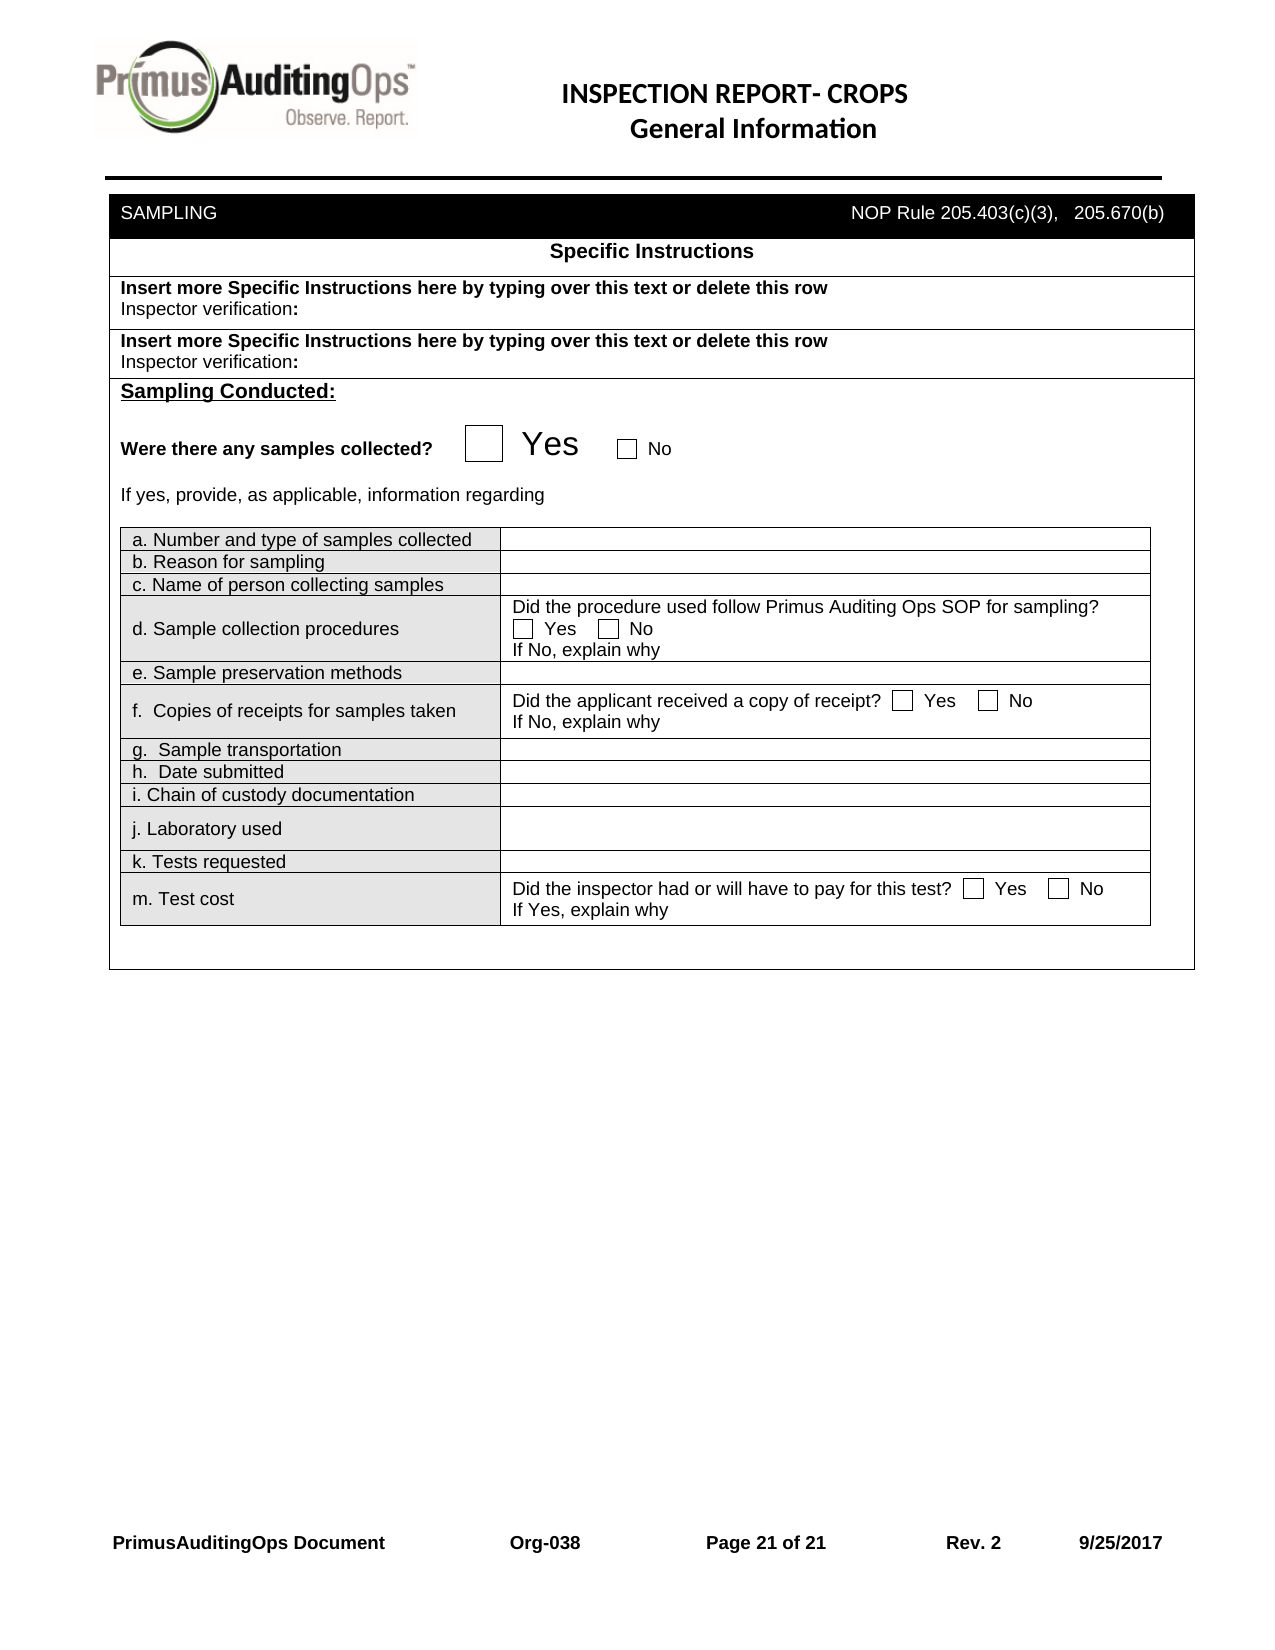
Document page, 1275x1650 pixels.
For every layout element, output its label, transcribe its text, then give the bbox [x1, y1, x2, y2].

table_header SAMPLING NOP Rule 205.403(c)(3), 205.670(b) [110, 195, 1194, 238]
table_cell Specific Instructions [110, 239, 1194, 276]
picture [93, 39, 419, 136]
table_cell Insert more Specific Instructions here by typing over this text or delete this row Inspector verification: [110, 330, 1194, 378]
table_cell Insert more Specific Instructions here by typing over this text or delete this row Inspector verification: [110, 277, 1194, 329]
table_cell Sampling Conducted: Were there any samples collected? Yes No If yes, provide, as applicable, information regarding [110, 379, 1194, 969]
